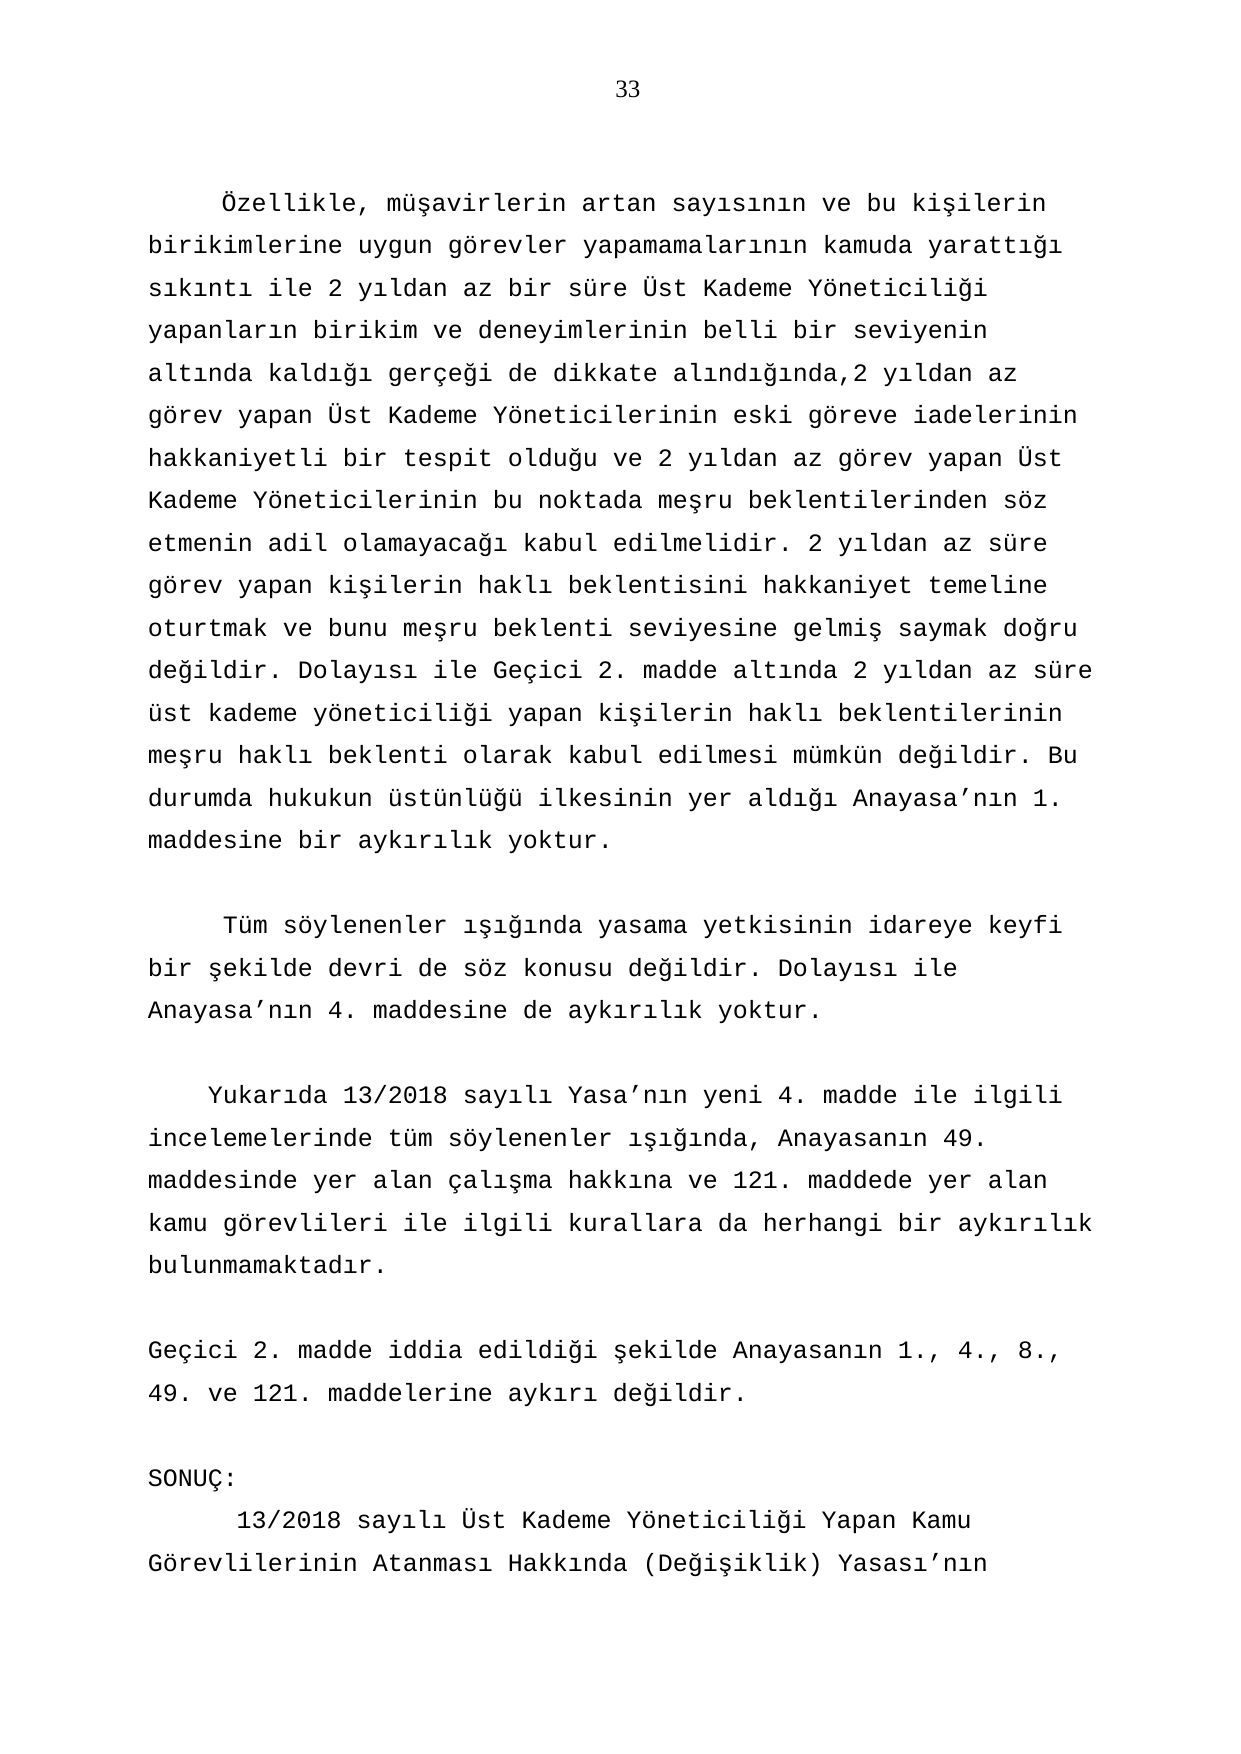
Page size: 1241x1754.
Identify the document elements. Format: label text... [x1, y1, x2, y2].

text Yukarıda 13/2018 sayılı Yasa’nın yeni 4. madde ile ilgili incelemelerinde tüm söylenenler ışığında, Anayasanın 49. maddesinde yer alan çalışma hakkına ve 121. maddede yer alan kamu görevlileri ile ilgili kurallara da herhangi bir aykırılık bulunmamaktadır. [148, 1083, 1107, 1281]
text Tüm söylenenler ışığında yasama yetkisinin idareye keyfi bir şekilde devri de söz konusu değildir. Dolayısı ile Anayasa’nın 4. maddesine de aykırılık yoktur. [148, 913, 1107, 1026]
text 13/2018 sayılı Üst Kademe Yöneticiliği Yapan Kamu Görevlilerinin Atanması Hakkında (Değişiklik) Yasası’nın [148, 1508, 1107, 1579]
text Özellikle, müşavirlerin artan sayısının ve bu kişilerin birikimlerine uygun görevler yapamamalarının kamuda yarattığı sıkıntı ile 2 yıldan az bir süre Üst Kademe Yöneticiliği yapanların birikim ve deneyimlerinin belli bir seviyenin altında kaldığı gerçeği de dikkate alındığında,2 yıldan az görev yapan Üst Kademe Yöneticilerinin eski göreve iadelerinin hakkaniyetli bir tespit olduğu ve 2 yıldan az görev yapan Üst Kademe Yöneticilerinin bu noktada meşru beklentilerinden söz etmenin adil olamayacağı kabul edilmelidir. 2 yıldan az süre görev yapan kişilerin haklı beklentisini hakkaniyet temeline oturtmak ve bunu meşru beklenti seviyesine gelmiş saymak doğru değildir. Dolayısı ile Geçici 2. madde altında 2 yıldan az süre üst kademe yöneticiliği yapan kişilerin haklı beklentilerinin meşru haklı beklenti olarak kabul edilmesi mümkün değildir. Bu durumda hukukun üstünlüğü ilkesinin yer aldığı Anayasa’nın 1. maddesine bir aykırılık yoktur. [148, 190, 1107, 856]
text SONUÇ: [148, 1466, 1107, 1494]
text Geçici 2. madde iddia edildiği şekilde Anayasanın 1., 4., 8., 49. ve 121. maddelerine aykırı değildir. [148, 1338, 1107, 1409]
